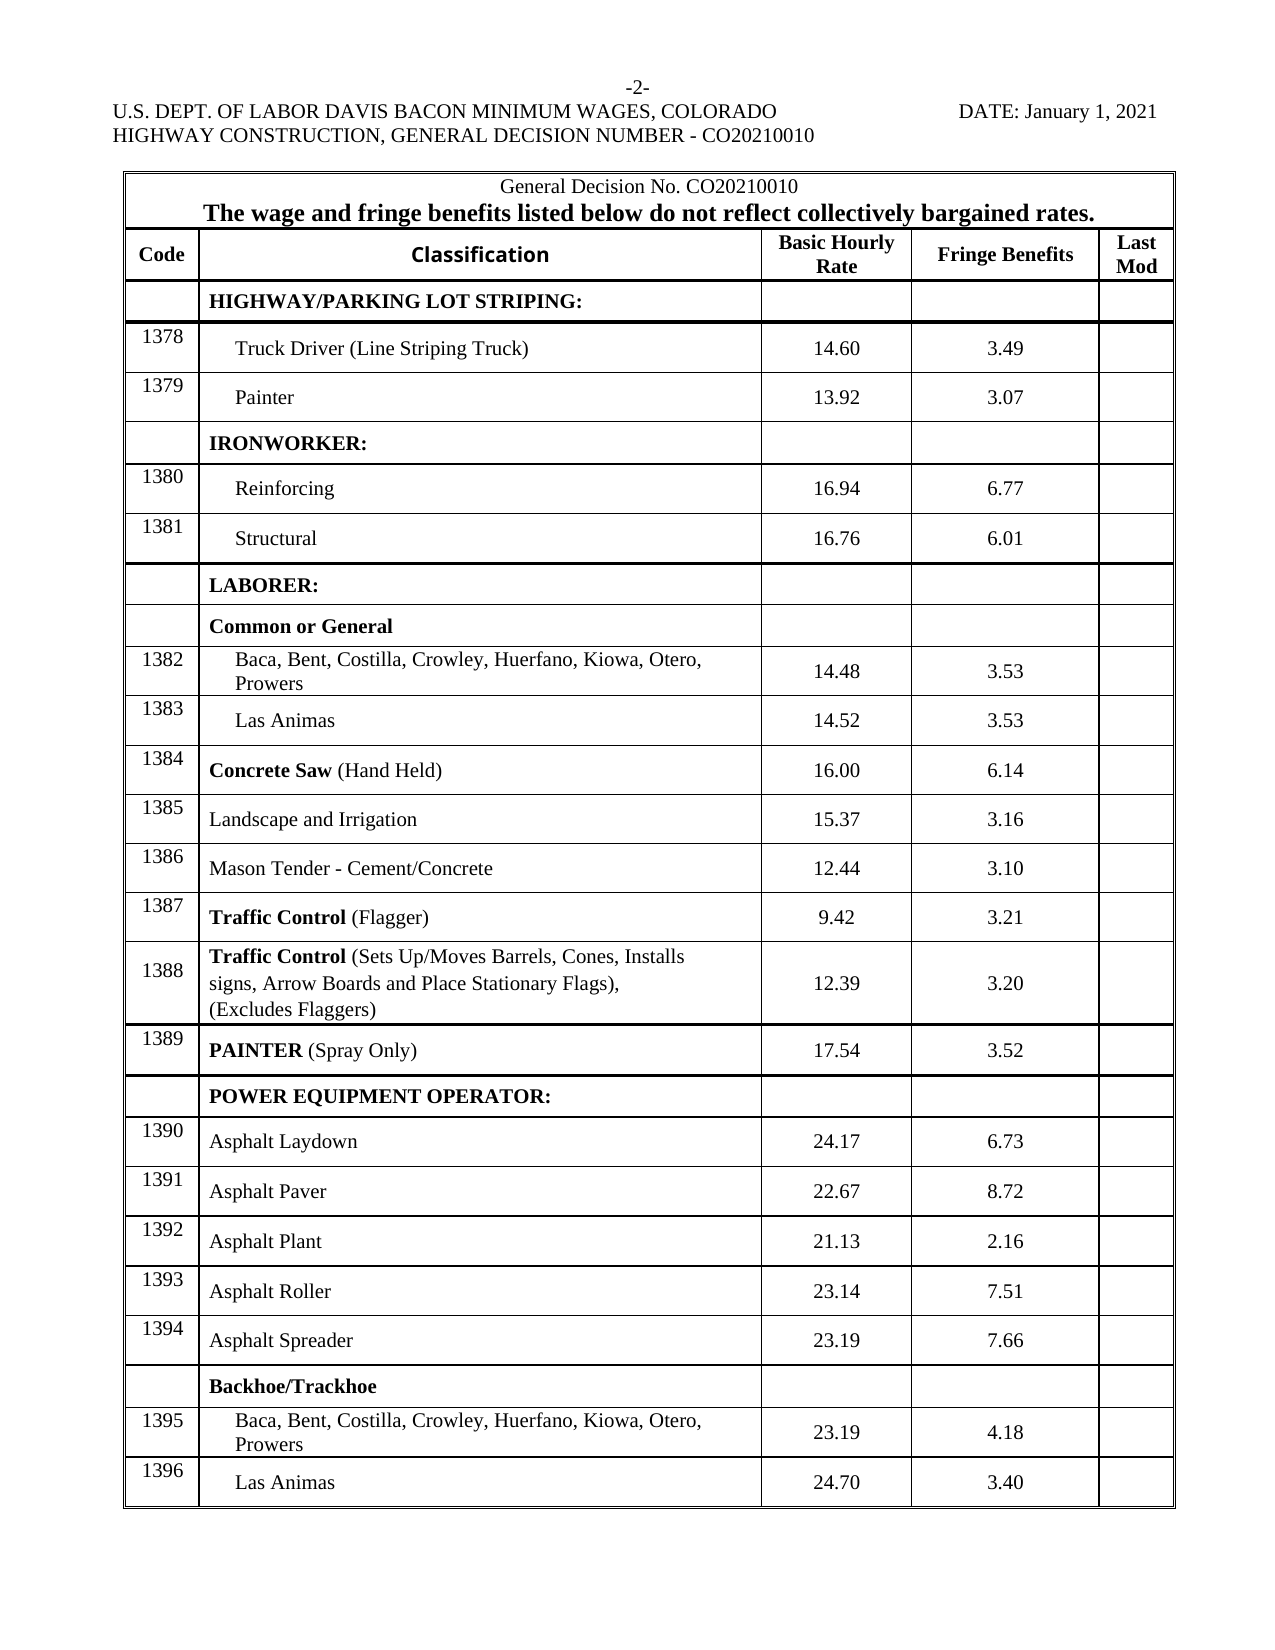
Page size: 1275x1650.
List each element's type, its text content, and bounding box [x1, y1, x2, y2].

table_cell [1100, 1167, 1173, 1215]
table_cell Las Animas [200, 1458, 761, 1506]
table_cell 7.66 [912, 1316, 1098, 1364]
table_cell 16.76 [762, 514, 911, 562]
table_cell [126, 565, 198, 604]
table_cell [1100, 746, 1173, 794]
table_cell Asphalt Laydown [200, 1118, 761, 1166]
table_cell [1100, 893, 1173, 941]
table_cell 3.52 [912, 1026, 1098, 1074]
table_cell Truck Driver (Line Striping Truck) [200, 324, 761, 372]
table_cell Asphalt Roller [200, 1267, 761, 1315]
table_cell [912, 565, 1098, 604]
table_cell 3.49 [912, 324, 1098, 372]
table_cell [1100, 1316, 1173, 1364]
table_cell 12.39 [762, 942, 911, 1023]
table_cell 17.54 [762, 1026, 911, 1074]
table_cell [126, 844, 198, 892]
table_cell LABORER: [200, 565, 761, 604]
table_cell 6.77 [912, 465, 1098, 512]
table_cell 23.14 [762, 1267, 911, 1315]
table_cell [126, 282, 198, 320]
table_cell [126, 1408, 198, 1456]
table_cell Basic Hourly Rate [762, 230, 911, 278]
table_cell Las Animas [200, 696, 761, 744]
table_cell [126, 1217, 198, 1265]
table_cell 14.60 [762, 324, 911, 372]
table_cell 2.16 [912, 1217, 1098, 1265]
table_cell 22.67 [762, 1167, 911, 1215]
table_cell [1100, 1408, 1173, 1456]
table_cell [126, 1077, 198, 1116]
table_cell [126, 647, 198, 695]
table_cell [1100, 1118, 1173, 1166]
table_cell Asphalt Spreader [200, 1316, 761, 1364]
table_cell [1100, 1077, 1173, 1116]
table_cell Concrete Saw (Hand Held) [200, 746, 761, 794]
table_cell [126, 373, 198, 421]
table_cell 3.16 [912, 795, 1098, 843]
table_cell [1100, 324, 1173, 372]
table_cell 24.70 [762, 1458, 911, 1506]
table_cell 7.51 [912, 1267, 1098, 1315]
table_cell [126, 893, 198, 941]
table_cell [1100, 795, 1173, 843]
table_cell 23.19 [762, 1408, 911, 1456]
table_cell Traffic Control (Flagger) [200, 893, 761, 941]
table_cell 16.00 [762, 746, 911, 794]
table_cell 16.94 [762, 465, 911, 512]
table_cell [1100, 565, 1173, 604]
table_cell [912, 1366, 1098, 1406]
table_cell 15.37 [762, 795, 911, 843]
table_cell IRONWORKER: [200, 422, 761, 463]
table_cell [126, 514, 198, 562]
table_cell [126, 1458, 198, 1506]
table_cell [1100, 422, 1173, 463]
table_cell [126, 422, 198, 463]
table_cell [126, 1267, 198, 1315]
table_cell [126, 1366, 198, 1406]
table_cell [912, 282, 1098, 320]
table_cell [126, 605, 198, 646]
table_cell 14.48 [762, 647, 911, 695]
table_cell 3.21 [912, 893, 1098, 941]
table_cell 3.07 [912, 373, 1098, 421]
table_cell 23.19 [762, 1316, 911, 1364]
table_cell PAINTER (Spray Only) [200, 1026, 761, 1074]
table_cell [1100, 942, 1173, 1023]
table_cell 14.52 [762, 696, 911, 744]
table_cell 3.10 [912, 844, 1098, 892]
table_cell 4.18 [912, 1408, 1098, 1456]
table_cell Traffic Control (Sets Up/Moves Barrels, Cones, Installs signs, Arrow Boards and Place Stationary Flags), (Excludes Flaggers) [200, 942, 761, 1023]
table_cell [1100, 373, 1173, 421]
table_cell [762, 605, 911, 646]
table_cell 24.17 [762, 1118, 911, 1166]
table_cell [1100, 844, 1173, 892]
table_cell [762, 1077, 911, 1116]
table_cell Code [126, 230, 198, 278]
table_cell [126, 696, 198, 744]
table_cell [762, 422, 911, 463]
table_cell Reinforcing [200, 465, 761, 512]
table_cell Painter [200, 373, 761, 421]
table_cell 12.44 [762, 844, 911, 892]
table_cell Last Mod [1100, 230, 1173, 278]
table_cell [1100, 647, 1173, 695]
table_cell [126, 465, 198, 512]
table_cell [1100, 605, 1173, 646]
table_cell [126, 795, 198, 843]
table_cell Landscape and Irrigation [200, 795, 761, 843]
table_cell 9.42 [762, 893, 911, 941]
table_cell 3.53 [912, 647, 1098, 695]
table_cell [126, 942, 198, 1023]
table_cell [1100, 1217, 1173, 1265]
table_cell 6.14 [912, 746, 1098, 794]
table_cell Backhoe/Trackhoe [200, 1366, 761, 1406]
table_cell Baca, Bent, Costilla, Crowley, Huerfano, Kiowa, Otero, Prowers [200, 1408, 761, 1456]
table_cell Common or General [200, 605, 761, 646]
table_cell [126, 746, 198, 794]
table_cell 6.01 [912, 514, 1098, 562]
table_cell [1100, 514, 1173, 562]
table_header General Decision No. CO20210010 The wage and fringe benefits listed below do not reflect collectively bargained rates. [126, 174, 1173, 227]
table_cell [1100, 1366, 1173, 1406]
table_cell [1100, 465, 1173, 512]
table_cell [126, 324, 198, 372]
table_cell [762, 565, 911, 604]
table_cell Structural [200, 514, 761, 562]
table_cell 3.53 [912, 696, 1098, 744]
table_cell [126, 1167, 198, 1215]
table_cell [126, 1316, 198, 1364]
table_cell [126, 1118, 198, 1166]
table_cell Asphalt Plant [200, 1217, 761, 1265]
table_cell 8.72 [912, 1167, 1098, 1215]
table_cell [1100, 282, 1173, 320]
table_cell Fringe Benefits [912, 230, 1098, 278]
table_cell 13.92 [762, 373, 911, 421]
table_cell Classification [200, 230, 761, 278]
table_cell Mason Tender - Cement/Concrete [200, 844, 761, 892]
table_cell [1100, 1026, 1173, 1074]
table_cell Baca, Bent, Costilla, Crowley, Huerfano, Kiowa, Otero, Prowers [200, 647, 761, 695]
table_cell [912, 422, 1098, 463]
table_cell 3.20 [912, 942, 1098, 1023]
table_cell [1100, 1267, 1173, 1315]
table_cell [1100, 696, 1173, 744]
table_cell [912, 605, 1098, 646]
table_cell HIGHWAY/PARKING LOT STRIPING: [200, 282, 761, 320]
table_cell [126, 1026, 198, 1074]
table_cell [912, 1077, 1098, 1116]
table_cell Asphalt Paver [200, 1167, 761, 1215]
table_cell [1100, 1458, 1173, 1506]
table_cell 3.40 [912, 1458, 1098, 1506]
table_cell POWER EQUIPMENT OPERATOR: [200, 1077, 761, 1116]
table_cell 6.73 [912, 1118, 1098, 1166]
table_cell 21.13 [762, 1217, 911, 1265]
table_cell [762, 282, 911, 320]
table_cell [762, 1366, 911, 1406]
